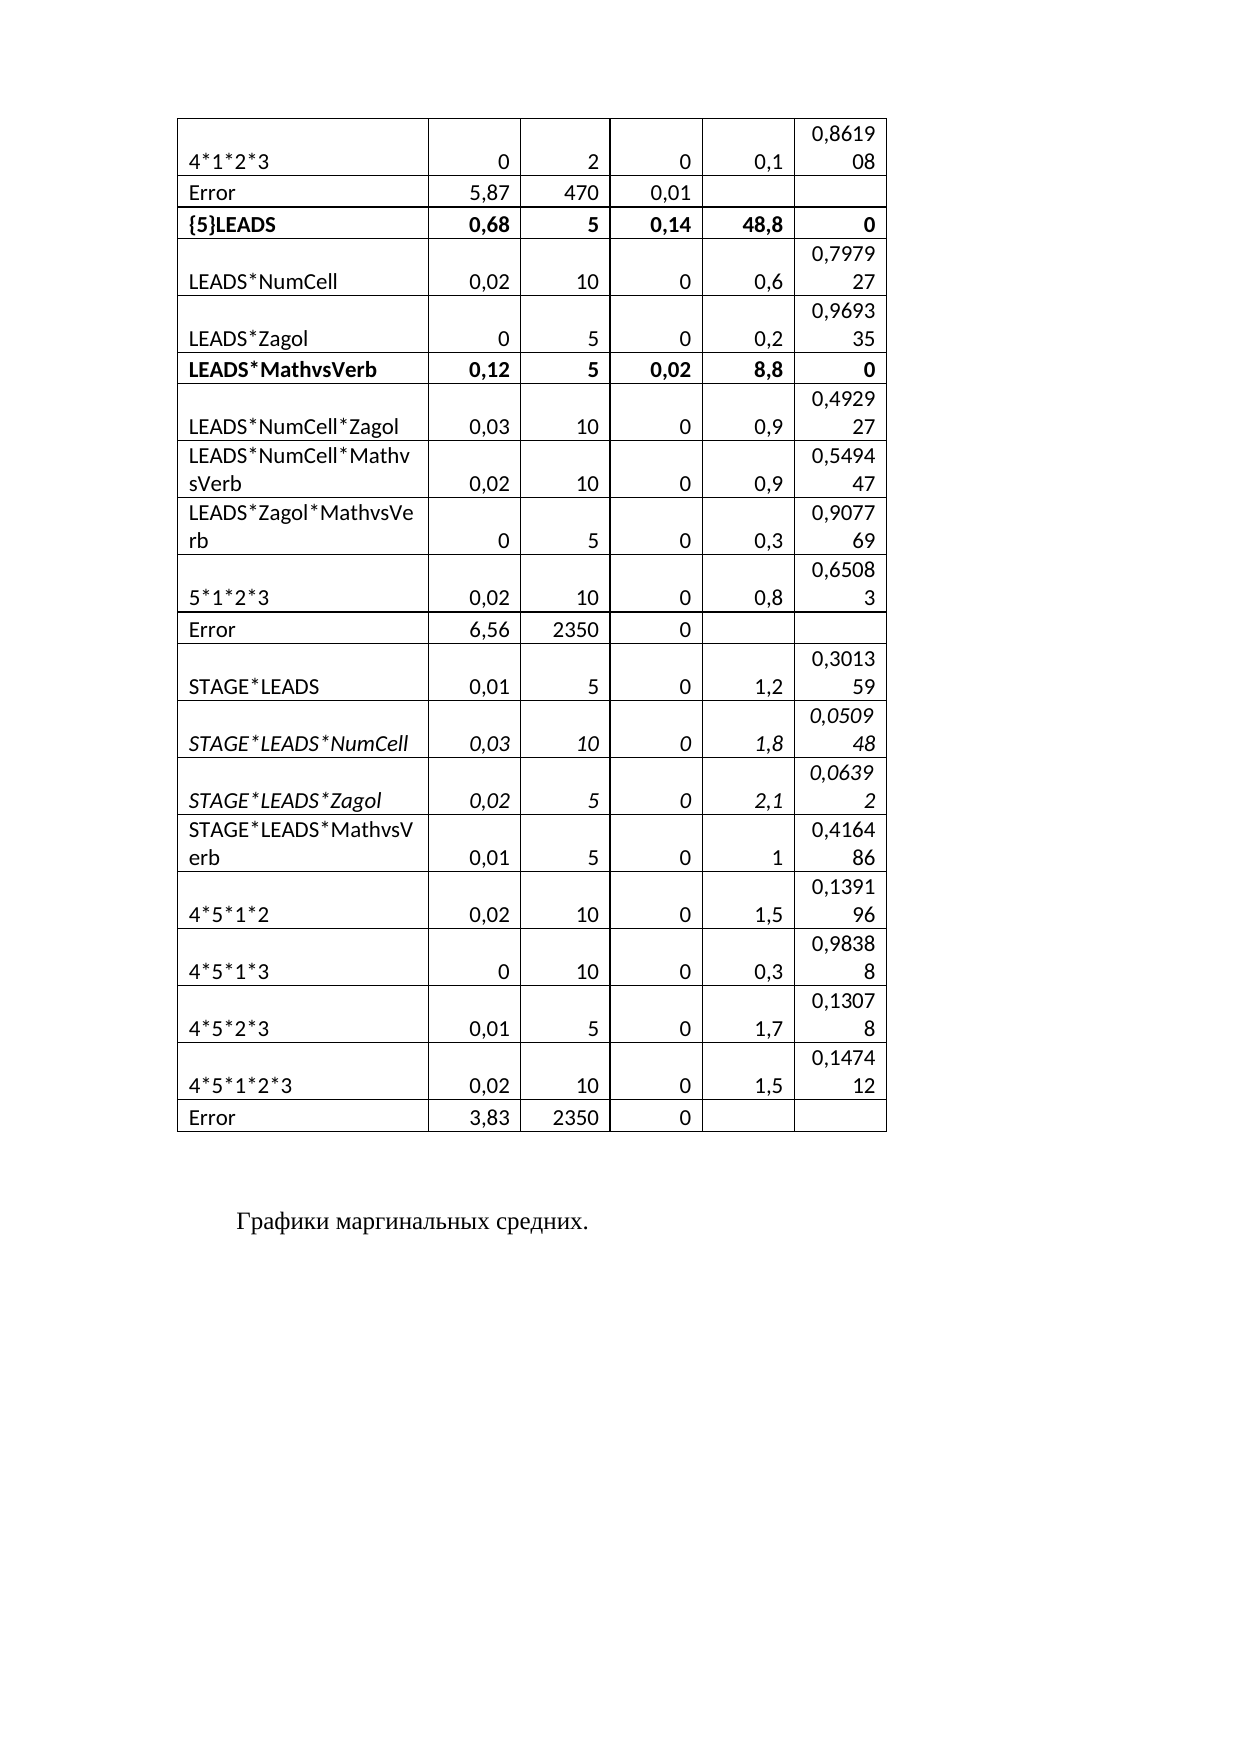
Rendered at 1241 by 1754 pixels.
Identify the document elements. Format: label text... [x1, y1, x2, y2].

table_cell 0,98388 [795, 929, 886, 985]
table_cell 1,5 [703, 872, 794, 928]
table_cell 1,2 [703, 644, 794, 700]
table_cell 5 [521, 986, 609, 1042]
table_cell 0,01 [429, 815, 520, 871]
table_cell 0,65083 [795, 555, 886, 611]
table_cell 0 [429, 119, 520, 175]
table_cell 0,68 [429, 208, 520, 238]
table_cell 0,02 [429, 1043, 520, 1099]
table_cell 0,02 [429, 872, 520, 928]
table_cell 2350 [521, 613, 609, 643]
table_cell [703, 1100, 794, 1131]
table_cell 0 [611, 1100, 702, 1131]
table_cell 0 [429, 296, 520, 352]
table_cell 5 [521, 208, 609, 238]
table_cell 0,3 [703, 929, 794, 985]
table_cell 1,7 [703, 986, 794, 1042]
table_cell Error [178, 176, 428, 206]
table_cell 0,050948 [795, 701, 886, 757]
table_cell [703, 613, 794, 643]
table_cell 0,06392 [795, 758, 886, 814]
table_cell 0 [795, 353, 886, 383]
table_cell 4*5*1*2 [178, 872, 428, 928]
table_cell 0 [611, 1043, 702, 1099]
table_cell 1,5 [703, 1043, 794, 1099]
table_cell 0,12 [429, 353, 520, 383]
table_cell STAGE*LEADS [178, 644, 428, 700]
table_cell [795, 176, 886, 206]
table_cell 0,3 [703, 498, 794, 554]
table_cell 0,797927 [795, 239, 886, 295]
table_cell 0 [611, 441, 702, 497]
table_cell 0,02 [429, 239, 520, 295]
table_cell 0,492927 [795, 384, 886, 440]
table_cell 0 [611, 872, 702, 928]
text Графики маргинальных средних. [177, 1206, 1152, 1235]
table_cell Error [178, 613, 428, 643]
table_cell 4*5*1*2*3 [178, 1043, 428, 1099]
table_cell 5 [521, 815, 609, 871]
table_cell STAGE*LEADS*MathvsVerb [178, 815, 428, 871]
table_cell 10 [521, 441, 609, 497]
table_cell 0,01 [611, 176, 702, 206]
table_cell 2350 [521, 1100, 609, 1131]
table_cell 0,861908 [795, 119, 886, 175]
table_cell 10 [521, 1043, 609, 1099]
table_cell 10 [521, 701, 609, 757]
table_cell [795, 613, 886, 643]
table_cell 0,9 [703, 384, 794, 440]
table_cell 5 [521, 498, 609, 554]
table_cell 0,549447 [795, 441, 886, 497]
table_cell 0 [611, 555, 702, 611]
table_cell 10 [521, 555, 609, 611]
table_cell LEADS*NumCell*MathvsVerb [178, 441, 428, 497]
table_cell 0 [611, 119, 702, 175]
table_cell [703, 176, 794, 206]
table_cell 0,14 [611, 208, 702, 238]
table_cell 0 [429, 929, 520, 985]
table_cell LEADS*NumCell*Zagol [178, 384, 428, 440]
table_cell LEADS*MathvsVerb [178, 353, 428, 383]
table_cell STAGE*LEADS*NumCell [178, 701, 428, 757]
table_cell 4*5*1*3 [178, 929, 428, 985]
table_cell 0 [611, 986, 702, 1042]
table_cell 0,6 [703, 239, 794, 295]
table_cell LEADS*Zagol [178, 296, 428, 352]
table_cell 10 [521, 384, 609, 440]
table_cell 10 [521, 239, 609, 295]
table_cell 5*1*2*3 [178, 555, 428, 611]
table_cell 0 [611, 613, 702, 643]
table_cell 0,9 [703, 441, 794, 497]
table_cell 0,2 [703, 296, 794, 352]
table_cell 6,56 [429, 613, 520, 643]
table_cell 5 [521, 296, 609, 352]
table_cell 0 [611, 929, 702, 985]
table_cell {5}LEADS [178, 208, 428, 238]
table_cell 0,8 [703, 555, 794, 611]
table_cell 0,416486 [795, 815, 886, 871]
table_cell 5 [521, 353, 609, 383]
table_cell 5 [521, 758, 609, 814]
table_cell 0,139196 [795, 872, 886, 928]
table_cell 2,1 [703, 758, 794, 814]
table_cell 0,03 [429, 384, 520, 440]
table_cell 0 [611, 498, 702, 554]
table_cell 0,02 [611, 353, 702, 383]
table_cell 8,8 [703, 353, 794, 383]
table_cell 0 [611, 758, 702, 814]
table_cell 0,1 [703, 119, 794, 175]
table_cell 0 [611, 296, 702, 352]
table_cell 0,147412 [795, 1043, 886, 1099]
table_cell 0,01 [429, 986, 520, 1042]
table_cell 0 [611, 701, 702, 757]
table_cell 5 [521, 644, 609, 700]
table_cell 0,301359 [795, 644, 886, 700]
table_cell 48,8 [703, 208, 794, 238]
table_cell 5,87 [429, 176, 520, 206]
table_cell 0 [429, 498, 520, 554]
table_cell 0,02 [429, 758, 520, 814]
table_cell 0,02 [429, 441, 520, 497]
table_cell 0 [611, 644, 702, 700]
table_cell STAGE*LEADS*Zagol [178, 758, 428, 814]
table_cell 1 [703, 815, 794, 871]
table_cell 0 [795, 208, 886, 238]
table_cell 0,13078 [795, 986, 886, 1042]
table_cell 4*5*2*3 [178, 986, 428, 1042]
table_cell 0 [611, 239, 702, 295]
table_cell 0 [611, 815, 702, 871]
table_cell 2 [521, 119, 609, 175]
table_cell 10 [521, 929, 609, 985]
table_cell 10 [521, 872, 609, 928]
table_cell 0,01 [429, 644, 520, 700]
table_cell 0,03 [429, 701, 520, 757]
table_cell 0,02 [429, 555, 520, 611]
table_cell 3,83 [429, 1100, 520, 1131]
table_cell 470 [521, 176, 609, 206]
table_cell Error [178, 1100, 428, 1131]
table_cell 4*1*2*3 [178, 119, 428, 175]
table_cell LEADS*Zagol*MathvsVerb [178, 498, 428, 554]
table_cell 0,969335 [795, 296, 886, 352]
table_cell [795, 1100, 886, 1131]
table_cell 1,8 [703, 701, 794, 757]
table_cell LEADS*NumCell [178, 239, 428, 295]
table_cell 0,907769 [795, 498, 886, 554]
table_cell 0 [611, 384, 702, 440]
